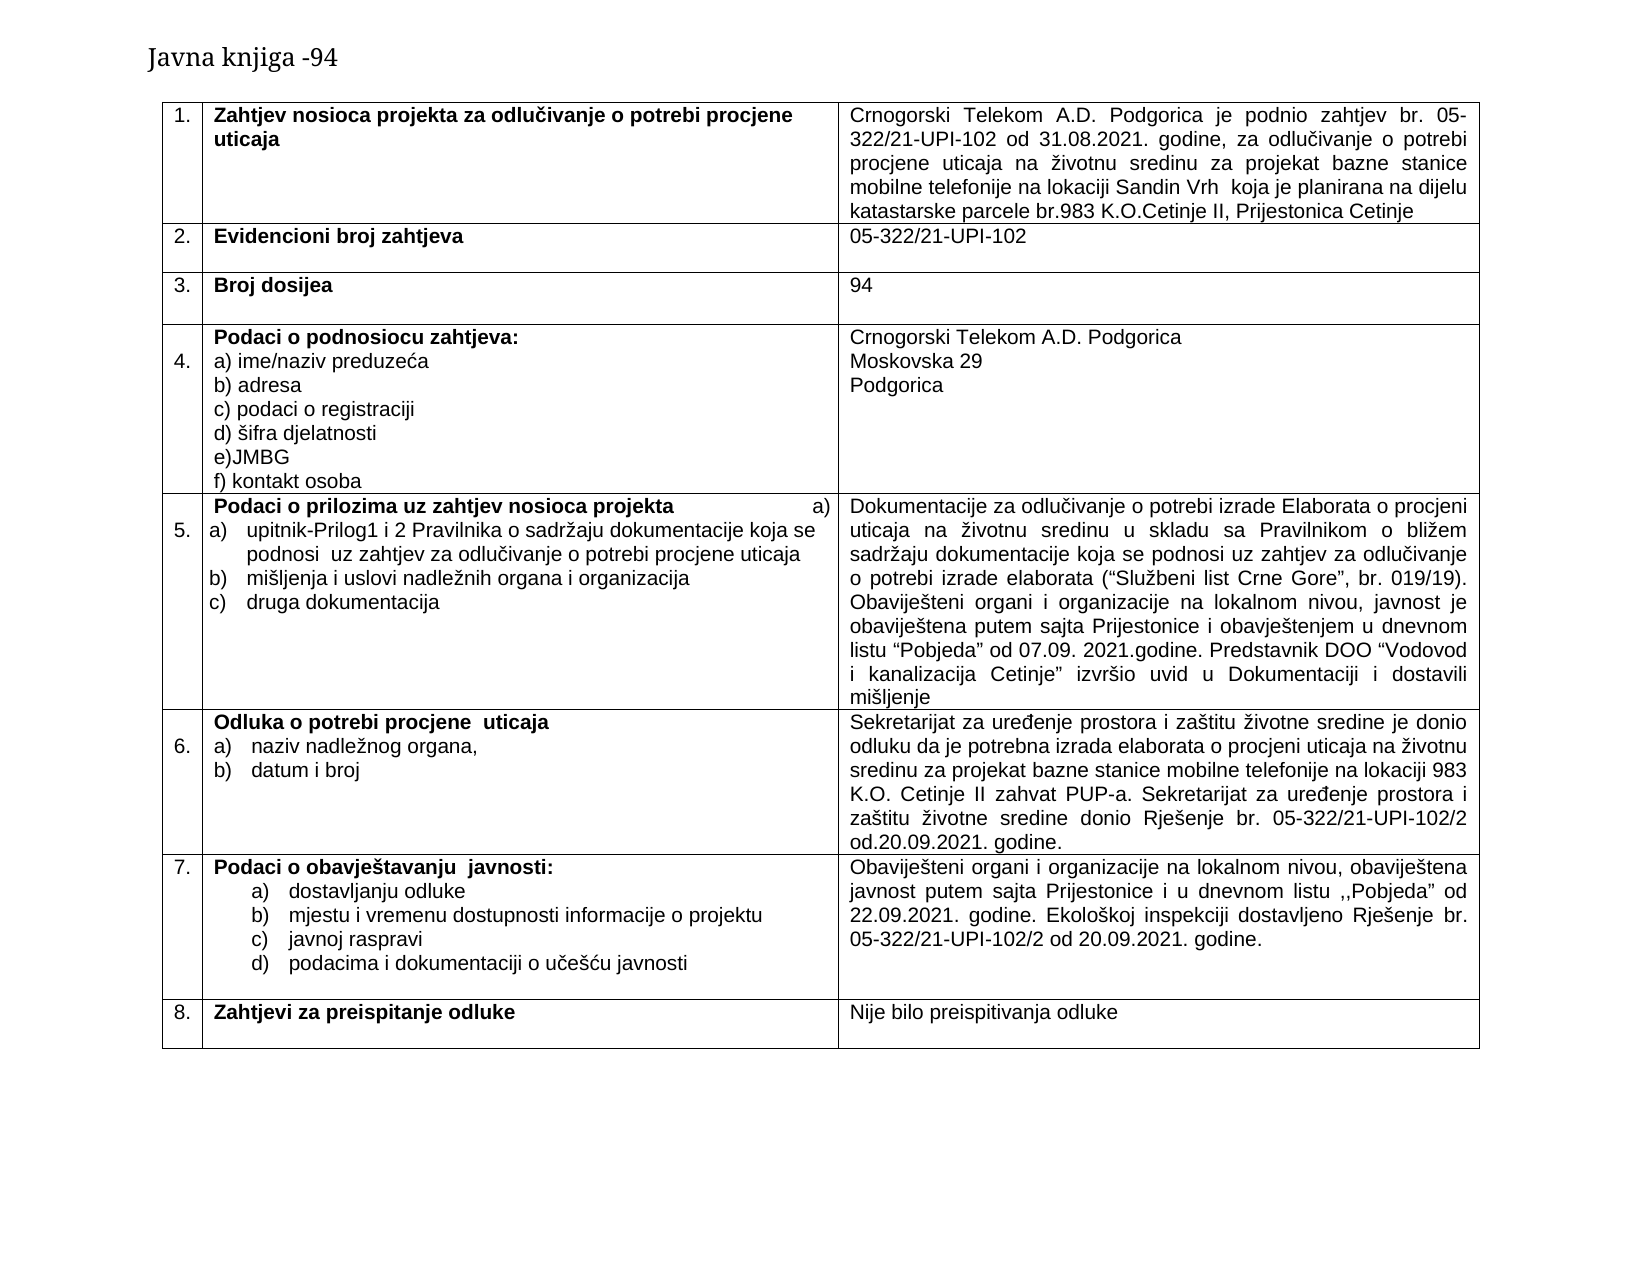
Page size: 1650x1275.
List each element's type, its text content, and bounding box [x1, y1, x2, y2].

table_cell Broj dosijea [203, 273, 838, 324]
text Javna knjiga -94 [148, 40, 1502, 74]
table_cell Nije bilo preispitivanja odluke [839, 1000, 1479, 1048]
table_header Zahtjev nosioca projekta za odlučivanje o potrebi procjene uticaja [203, 103, 838, 223]
table_cell 3. [163, 273, 202, 324]
table_cell 4. [163, 325, 202, 493]
table_cell Podaci o prilozima uz zahtjev nosioca projekta upitnik-Prilog1 i 2 Pravilnika o sadržaju dokumentacije koja se podnosi uz zahtjev za odlučivanje o potrebi procjene uticaja mišljenja i uslovi nadležnih organa i organizacija druga dokumentacija [203, 494, 838, 709]
table_cell Evidencioni broj zahtjeva [203, 224, 838, 272]
table_header 1. [163, 103, 202, 223]
table_cell 6. [163, 710, 202, 854]
table_cell Podaci o obavještavanju javnosti: dostavljanju odluke mjestu i vremenu dostupnosti informacije o projektu javnoj raspravi podacima i dokumentaciji o učešću javnosti [203, 855, 838, 999]
table_cell 94 [839, 273, 1479, 324]
table_cell 7. [163, 855, 202, 999]
table_header Crnogorski Telekom A.D. Podgorica je podnio zahtjev br. 05-322/21-UPI-102 od 31.08.2021. godine, za odlučivanje o potrebi procjene uticaja na životnu sredinu za projekat bazne stanice mobilne telefonije na lokaciji Sandin Vrh koja je planirana na dijelu katastarske parcele br.983 K.O.Cetinje II, Prijestonica Cetinje [839, 103, 1479, 223]
table_cell Odluka o potrebi procjene uticaja naziv nadležnog organa, datum i broj [203, 710, 838, 854]
table_cell Podaci o podnosiocu zahtjeva: a) ime/naziv preduzeća b) adresa c) podaci o registraciji d) šifra djelatnosti e)JMBG f) kontakt osoba [203, 325, 838, 493]
table_cell Sekretarijat za uređenje prostora i zaštitu životne sredine je donio odluku da je potrebna izrada elaborata o procjeni uticaja na životnu sredinu za projekat bazne stanice mobilne telefonije na lokaciji 983 K.O. Cetinje II zahvat PUP-a. Sekretarijat za uređenje prostora i zaštitu životne sredine donio Rješenje br. 05-322/21-UPI-102/2 od.20.09.2021. godine. [839, 710, 1479, 854]
table_cell Dokumentacije za odlučivanje o potrebi izrade Elaborata o procjeni uticaja na životnu sredinu u skladu sa Pravilnikom o bližem sadržaju dokumentacije koja se podnosi uz zahtjev za odlučivanje o potrebi izrade elaborata (“Službeni list Crne Gore”, br. 019/19). Obaviješteni organi i organizacije na lokalnom nivou, javnost je obaviještena putem sajta Prijestonice i obavještenjem u dnevnom listu “Pobjeda” od 07.09. 2021.godine. Predstavnik DOO “Vodovod i kanalizacija Cetinje” izvršio uvid u Dokumentaciji i dostavili mišljenje [839, 494, 1479, 709]
table_cell Obaviješteni organi i organizacije na lokalnom nivou, obaviještena javnost putem sajta Prijestonice i u dnevnom listu ,,Pobjeda” od 22.09.2021. godine. Ekološkoj inspekciji dostavljeno Rješenje br. 05-322/21-UPI-102/2 od 20.09.2021. godine. [839, 855, 1479, 999]
table_cell Crnogorski Telekom A.D. Podgorica Moskovska 29 Podgorica [839, 325, 1479, 493]
table_cell 2. [163, 224, 202, 272]
table_cell 05-322/21-UPI-102 [839, 224, 1479, 272]
table_cell 5. [163, 494, 202, 709]
table_cell Zahtjevi za preispitanje odluke [203, 1000, 838, 1048]
table_cell 8. [163, 1000, 202, 1048]
